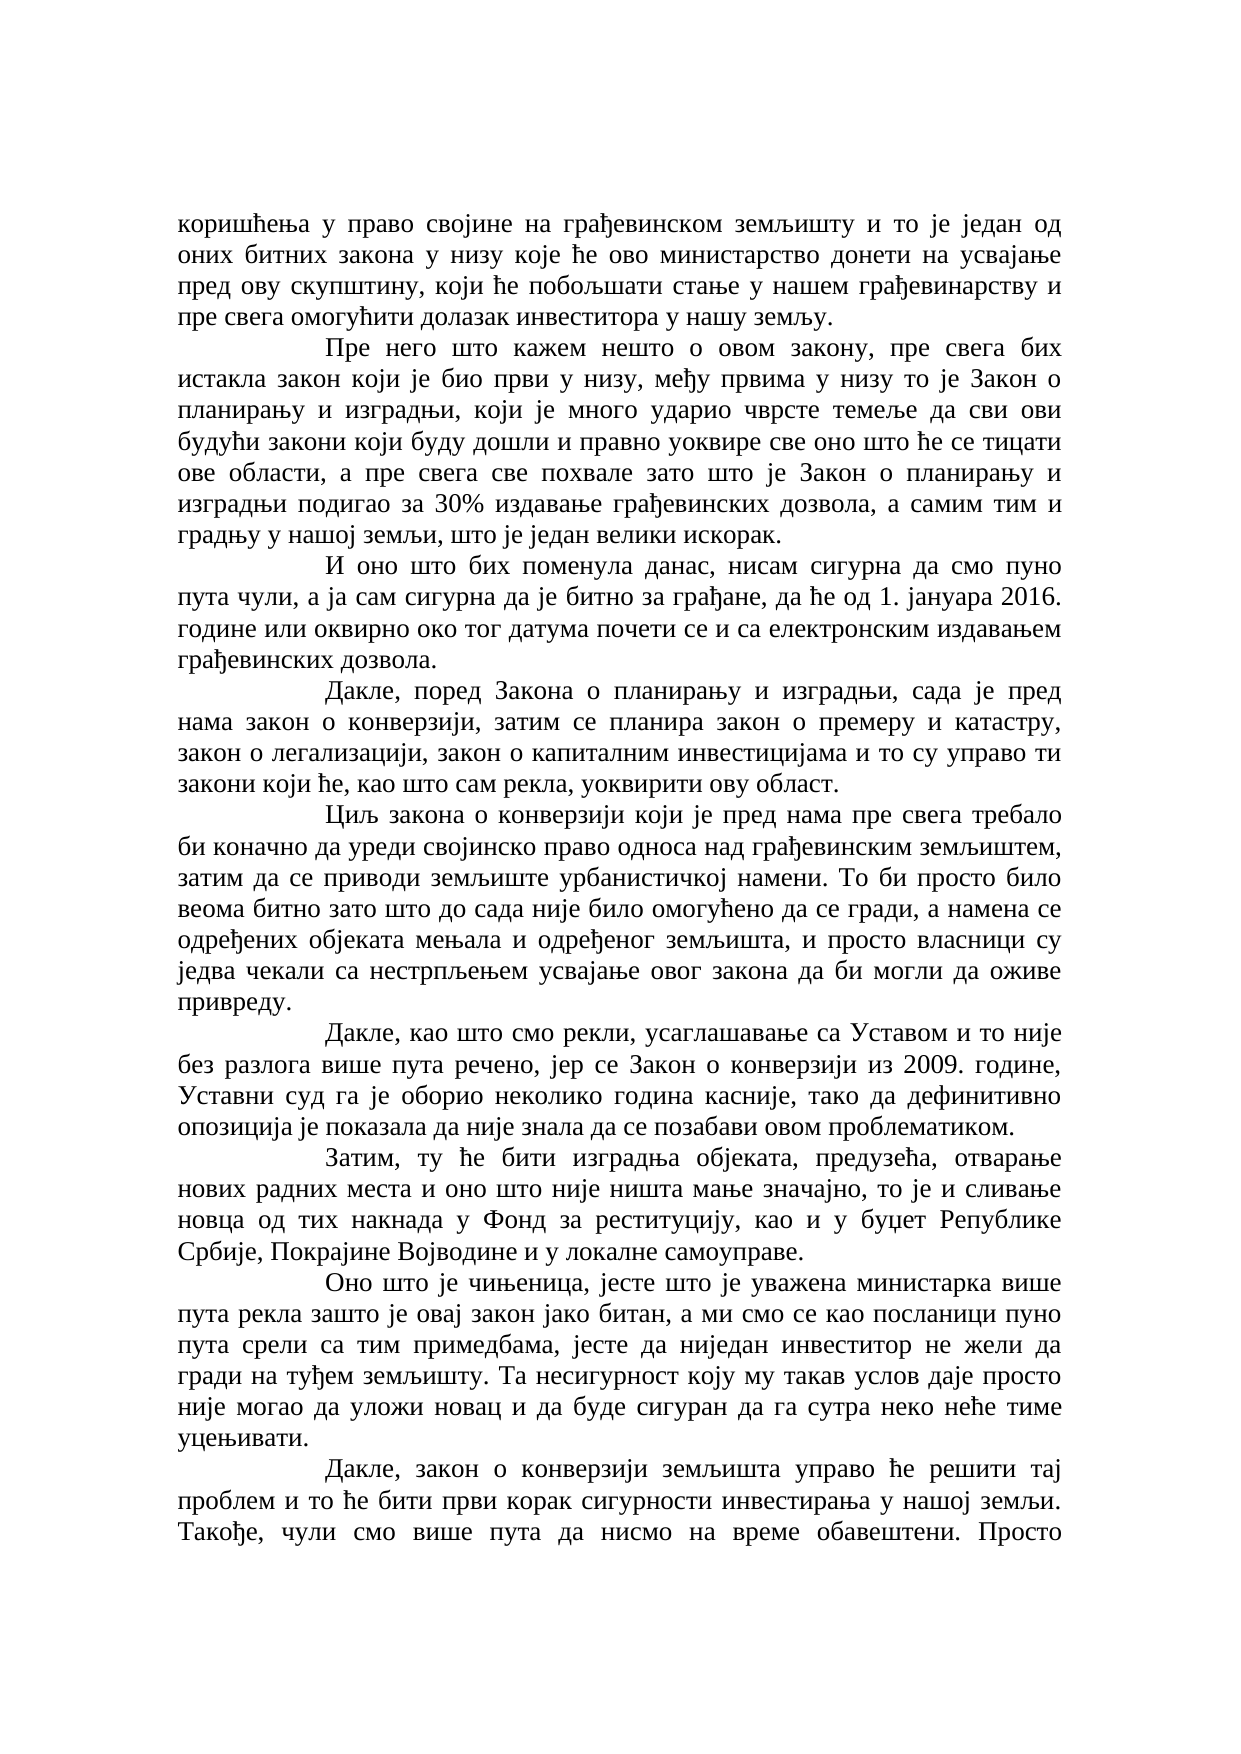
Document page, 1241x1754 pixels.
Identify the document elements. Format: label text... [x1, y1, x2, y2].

text Затим, ту ће бити изградња објеката, предузећа, отварање нових радних места и оно што није ништа мање значајно, то је и сливање новца од тих накнада у Фонд за реституцију, као и у буџет Републике Србије, Покрајине Војводине и у локалне самоуправе. [177, 1141, 1063, 1266]
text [177, 207, 1063, 331]
text Дакле, као што смо рекли, усаглашавање са Уставом и то није без разлога више пута речено, јер се Закон о конверзији из 2009. године, Уставни суд га је оборио неколико година касније, тако да дефинитивно опозиција је показала да није знала да се позабави овом проблематиком. [177, 1017, 1063, 1141]
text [177, 1453, 1063, 1546]
text Дакле, поред Закона о планирању и изградњи, сада је пред нама закон о конверзији, затим се планира закон о премеру и катастру, закон о легализацији, закон о капиталним инвестицијама и то су управо ти закони који ће, као што сам рекла, уоквирити ову област. [177, 674, 1063, 798]
text Оно што је чињеница, јесте што је уважена министарка више пута рекла зашто је овај закон јако битан, а ми смо се као посланици пуно пута срели са тим примедбама, јесте да ниједан инвеститор не жели да гради на туђем земљишту. Та несигурност коју му такав услов даје просто није могао да уложи новац и да буде сигуран да га сутра неко неће тиме уцењивати. [177, 1266, 1063, 1453]
text И оно што бих поменула данас, нисам сигурна да смо пуно пута чули, а ја сам сигурна да је битно за грађане, да ће од 1. јануара 2016. године или оквирно око тог датума почети се и са електронским издавањем грађевинских дозвола. [177, 549, 1063, 674]
text Циљ закона о конверзији који је пред нама пре свега требало би коначно да уреди својинско право односа над грађевинским земљиштем, затим да се приводи земљиште урбанистичкој намени. То би просто било веома битно зато што до сада није било омогућено да се гради, а намена се одређених објеката мењала и одређеног земљишта, и просто власници су једва чекали са нестрпљењем усвајање овог закона да би могли да оживе привреду. [177, 798, 1063, 1017]
text Пре него што кажем нешто о овом закону, пре свега бих истакла закон који је био први у низу, међу првима у низу то је Закон о планирању и изградњи, који је много ударио чврсте темеље да сви ови будући закони који буду дошли и правно уоквире све оно што ће се тицати ове области, а пре свега све похвале зато што је Закон о планирању и изградњи подигао за 30% издавање грађевинских дозвола, а самим тим и градњу у нашој земљи, што је један велики искорак. [177, 331, 1063, 549]
